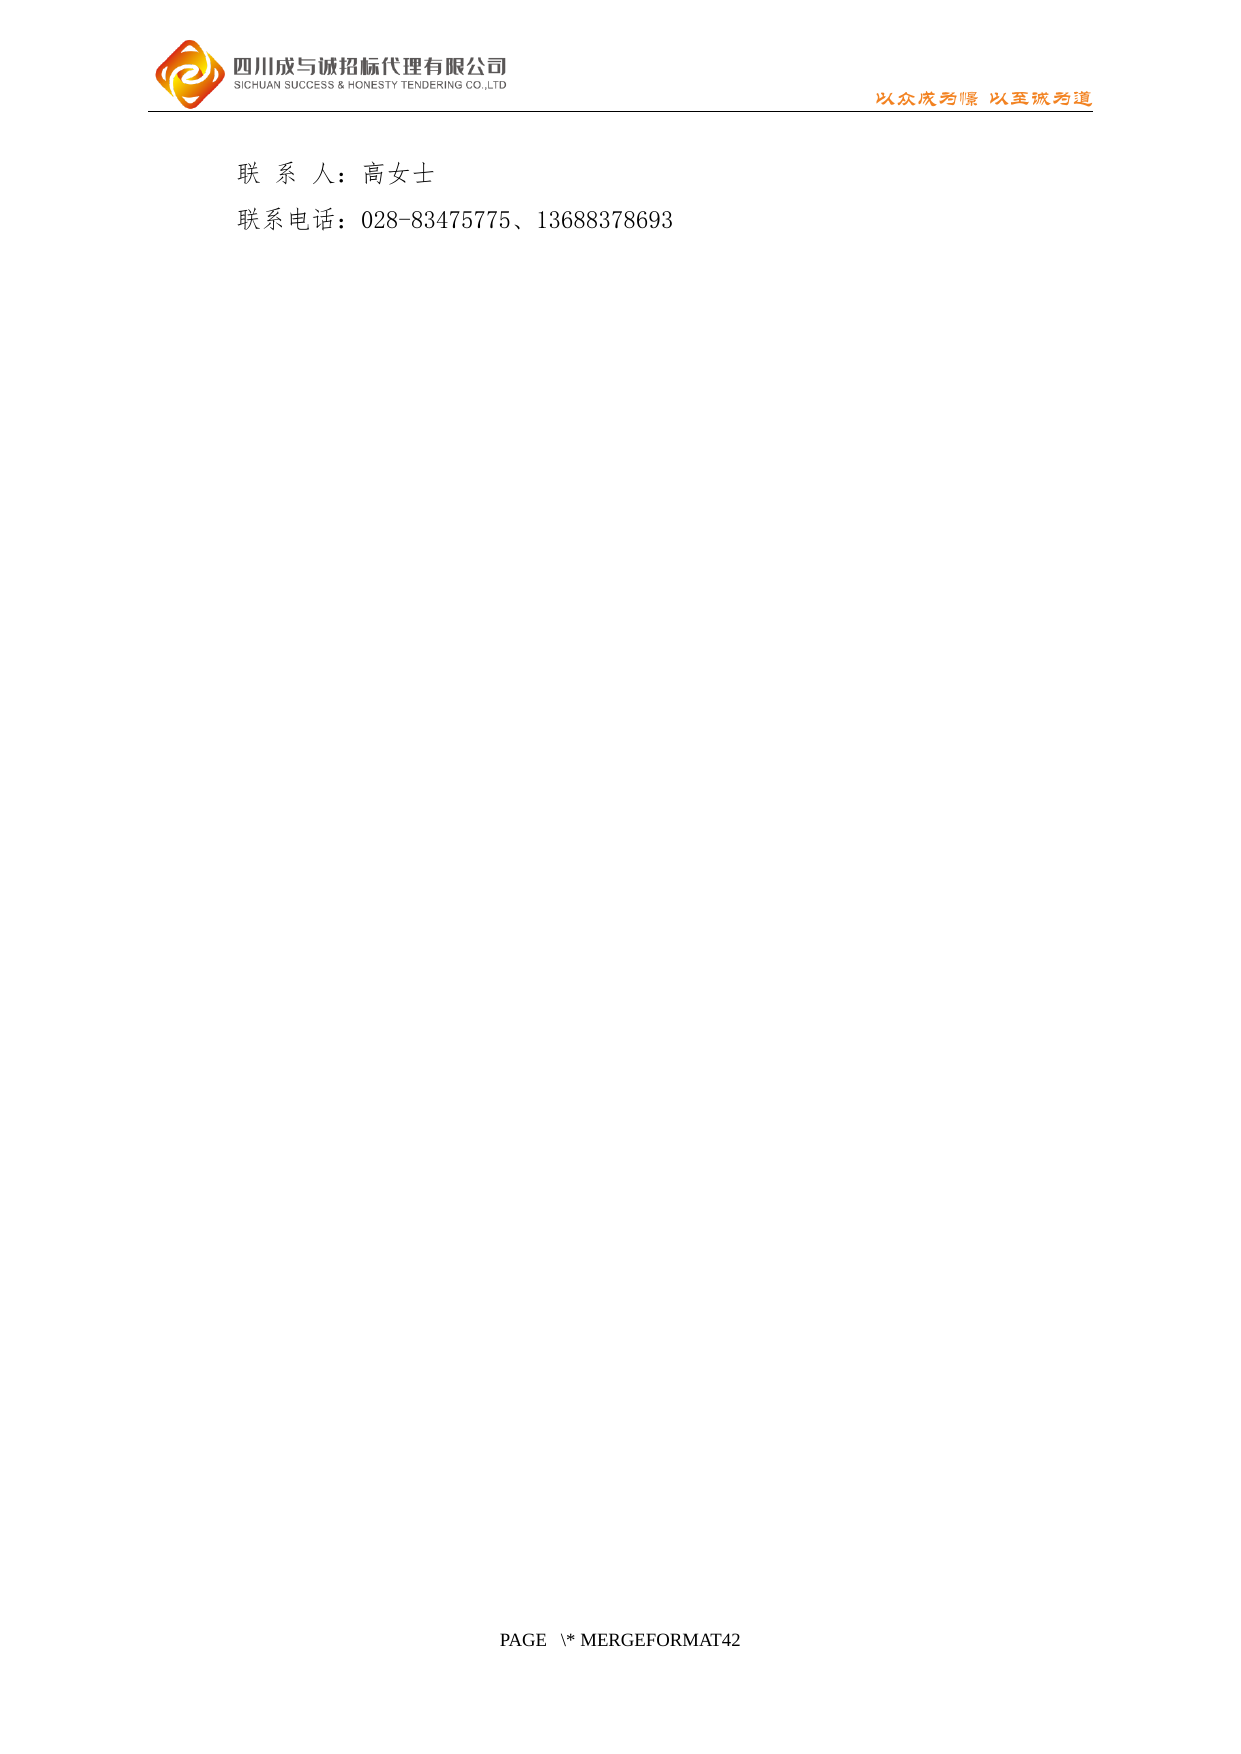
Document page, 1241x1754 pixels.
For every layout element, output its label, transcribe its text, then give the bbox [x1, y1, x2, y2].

text 联系电话：028-83475775、13688378693 [148, 191, 1093, 237]
picture [146, 32, 511, 111]
text 联 系 人：高女士 [148, 148, 1093, 191]
